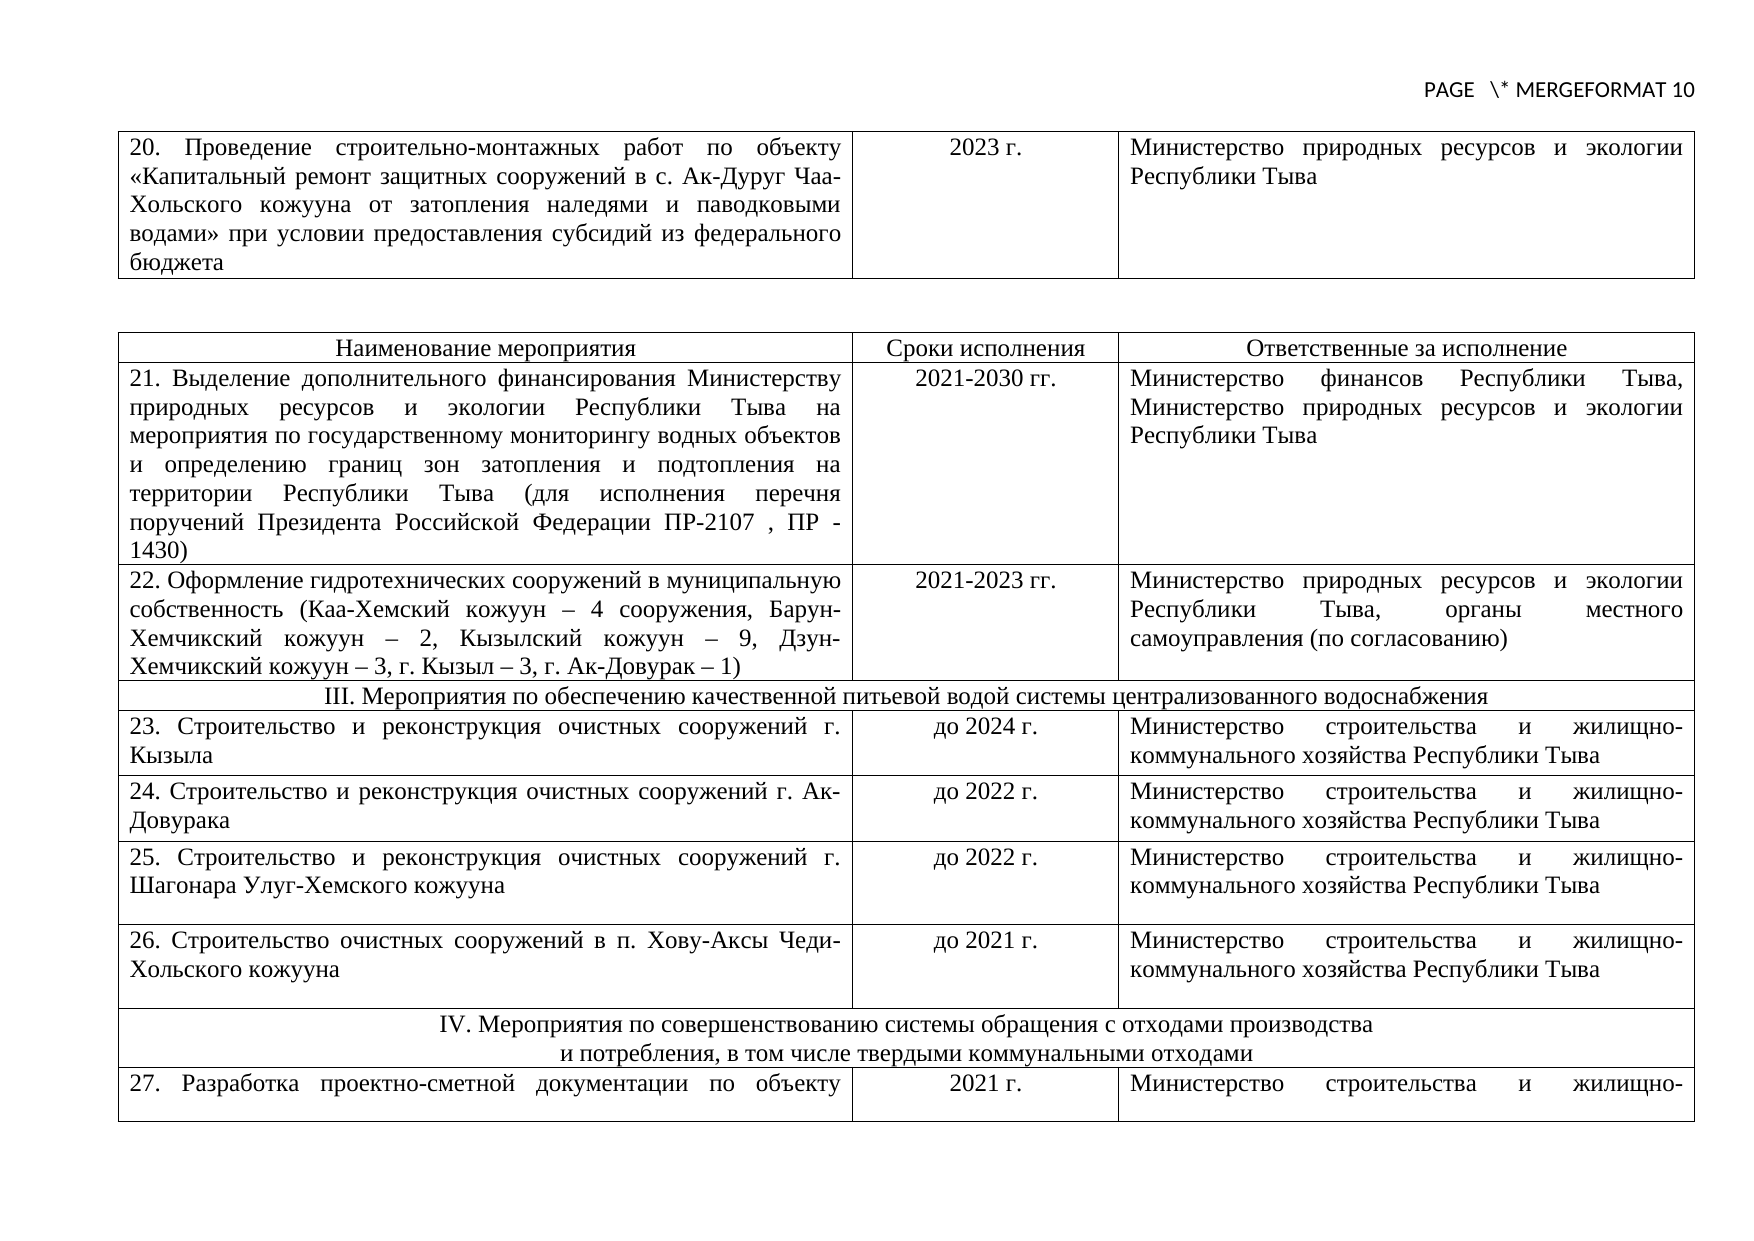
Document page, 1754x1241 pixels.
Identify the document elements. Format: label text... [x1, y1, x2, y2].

table_cell Министерство строительства и жилищно-коммунального хозяйства Республики Тыва [1119, 842, 1694, 924]
table_cell до 2022 г. [853, 776, 1118, 841]
table_cell 22. Оформление гидротехнических сооружений в муниципальную собственность (Каа-Хемский кожуун – 4 сооружения, Барун-Хемчикский кожуун – 2, Кызылский кожуун – 9, Дзун-Хемчикский кожуун – 3, г. Кызыл – 3, г. Ак-Довурак – 1) [119, 565, 852, 680]
table_cell 24. Строительство и реконструкция очистных сооружений г. Ак-Довурака [119, 776, 852, 841]
table_cell Министерство природных ресурсов и экологии Республики Тыва, органы местного самоуправления (по согласованию) [1119, 565, 1694, 680]
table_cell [1119, 132, 1694, 278]
table_cell 2021 г. [853, 1068, 1118, 1121]
table_cell 2021-2023 гг. [853, 565, 1118, 680]
table_cell до 2024 г. [853, 711, 1118, 775]
table_cell IV. Мероприятия по совершенствованию системы обращения с отходами производства и потребления, в том числе твердыми коммунальными отходами [119, 1009, 1694, 1067]
table_cell 20. Проведение строительно-монтажных работ по объекту «Капитальный ремонт защитных сооружений в с. Ак-Дуруг Чаа-Хольского кожууна от затопления наледями и паводковыми водами» при условии предоставления субсидий из федерального бюджета [119, 132, 852, 278]
table_cell III. Мероприятия по обеспечению качественной питьевой водой системы централизованного водоснабжения [119, 681, 1694, 710]
table_cell 23. Строительство и реконструкция очистных сооружений г. Кызыла [119, 711, 852, 775]
table_header Ответственные за исполнение [1119, 333, 1694, 362]
table_cell 2021-2030 гг. [853, 363, 1118, 564]
table_cell до 2022 г. [853, 842, 1118, 924]
table_cell до 2021 г. [853, 925, 1118, 1008]
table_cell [119, 1068, 852, 1121]
table_cell 21. Выделение дополнительного финансирования Министерству природных ресурсов и экологии Республики Тыва на мероприятия по государственному мониторингу водных объектов и определению границ зон затопления и подтопления на территории Республики Тыва (для исполнения перечня поручений Президента Российской Федерации ПР-2107 , ПР -1430) [119, 363, 852, 564]
table_cell Министерство финансов Республики Тыва, Министерство природных ресурсов и экологии Республики Тыва [1119, 363, 1694, 564]
table_cell Министерство строительства и жилищно-коммунального хозяйства Республики Тыва [1119, 711, 1694, 775]
table_cell 25. Строительство и реконструкция очистных сооружений г. Шагонара Улуг-Хемского кожууна [119, 842, 852, 924]
table_header Сроки исполнения [853, 333, 1118, 362]
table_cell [1119, 1068, 1694, 1121]
table_cell Министерство строительства и жилищно-коммунального хозяйства Республики Тыва [1119, 925, 1694, 1008]
table_cell Министерство строительства и жилищно-коммунального хозяйства Республики Тыва [1119, 776, 1694, 841]
table_cell 2023 г. [853, 132, 1118, 278]
table_cell 26. Строительство очистных сооружений в п. Хову-Аксы Чеди-Хольского кожууна [119, 925, 852, 1008]
table_header Наименование мероприятия [119, 333, 852, 362]
